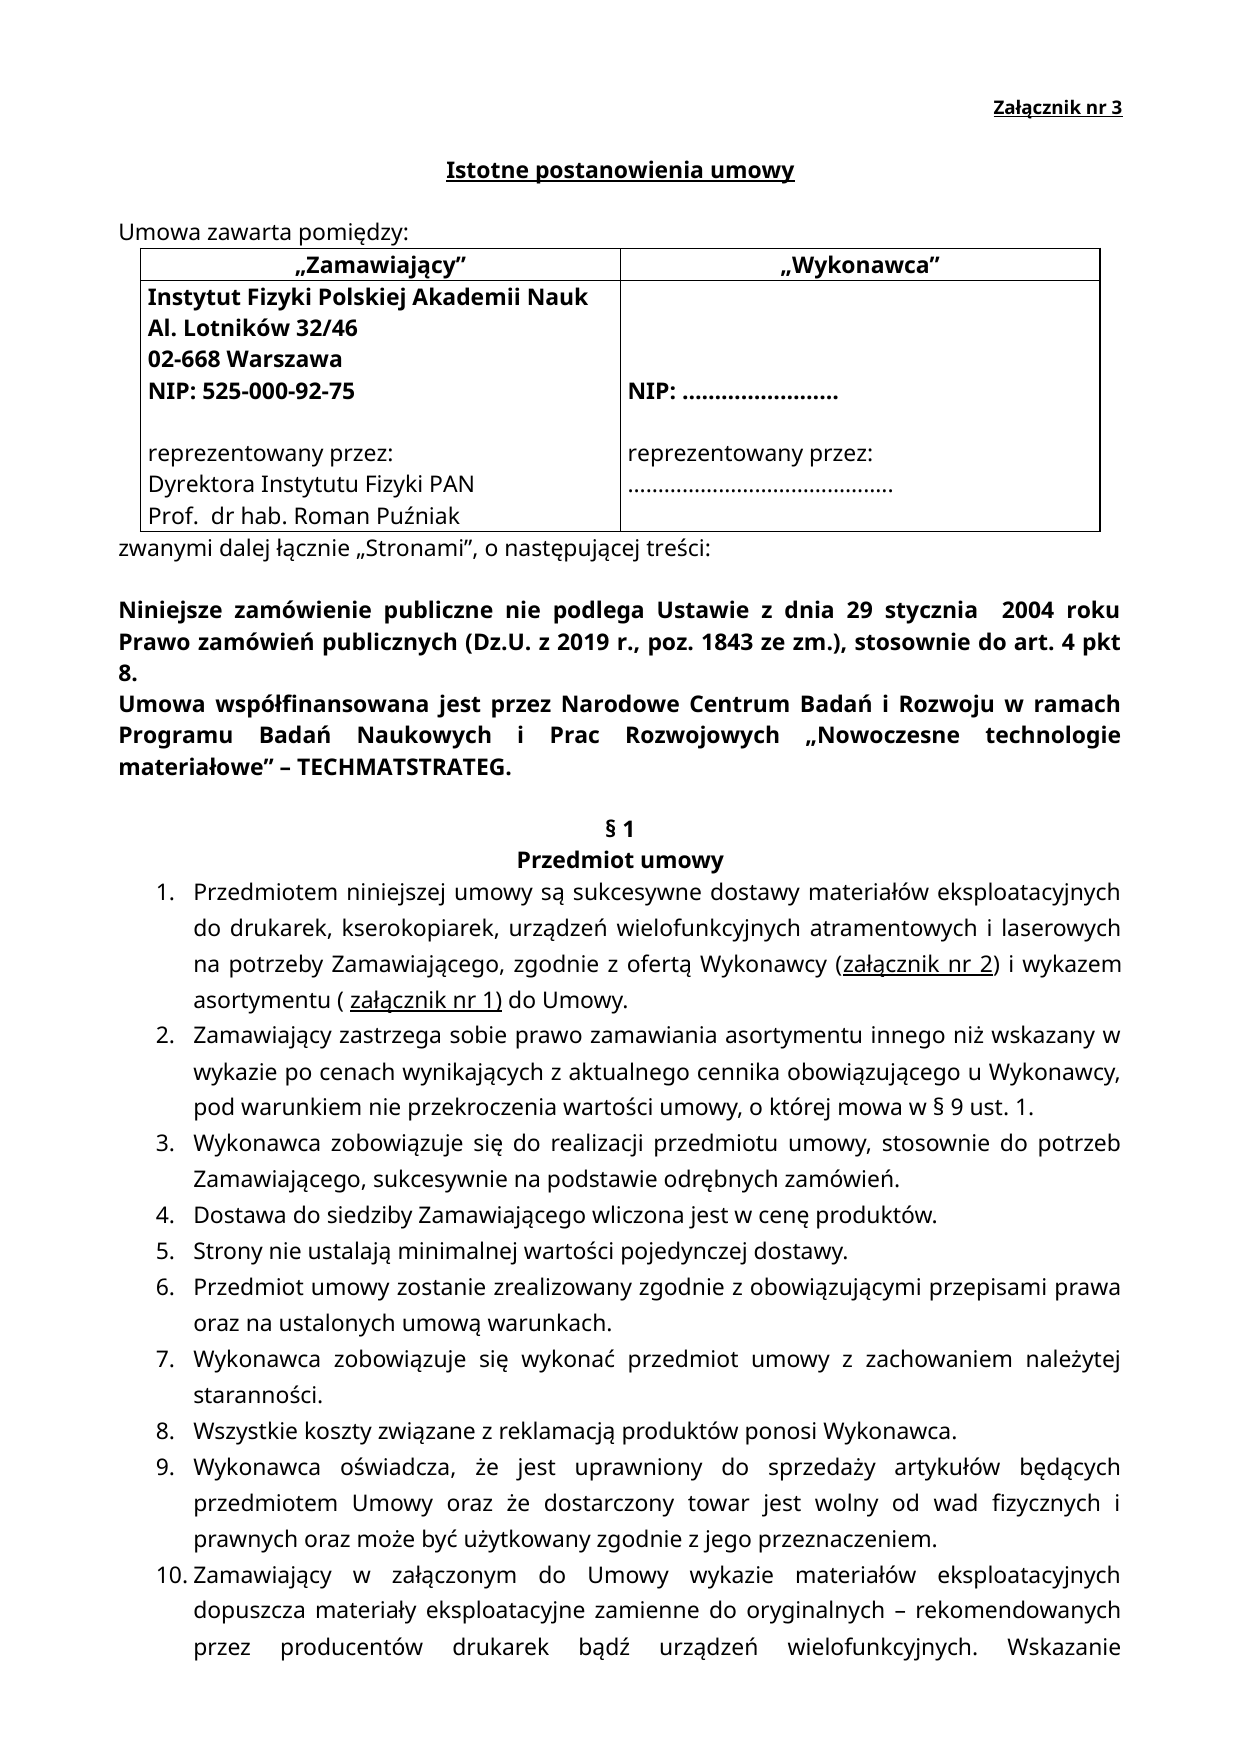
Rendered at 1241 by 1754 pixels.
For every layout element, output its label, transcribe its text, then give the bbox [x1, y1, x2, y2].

text Umowa zawarta pomiędzy: [118, 216, 1122, 248]
table_cell NIP: …………………… reprezentowany przez: …………………………………….. [621, 281, 1099, 531]
text Niniejsze zamówienie publiczne nie podlega Ustawie z dnia 29 stycznia 2004 roku Prawo zamówień publicznych (Dz.U. z 2019 r., poz. 1843 ze zm.), stosownie do art. 4 pkt 8. [118, 594, 1122, 688]
text Załącznik nr 3 [118, 94, 1122, 120]
list Wykonawca zobowiązuje się wykonać przedmiot umowy z zachowaniem należytej staranności. [156, 1343, 1122, 1410]
list Zamawiający zastrzega sobie prawo zamawiania asortymentu innego niż wskazany w wykazie po cenach wynikających z aktualnego cennika obowiązującego u Wykonawcy, pod warunkiem nie przekroczenia wartości umowy, o której mowa w § 9 ust. 1. [156, 1019, 1122, 1123]
table_header „Wykonawca” [621, 249, 1099, 280]
text Istotne postanowienia umowy [118, 154, 1122, 185]
table_header „Zamawiający” [141, 249, 620, 280]
list Strony nie ustalają minimalnej wartości pojedynczej dostawy. [156, 1235, 1122, 1266]
list Wykonawca zobowiązuje się do realizacji przedmiotu umowy, stosownie do potrzeb Zamawiającego, sukcesywnie na podstawie odrębnych zamówień. [156, 1127, 1122, 1194]
list Dostawa do siedziby Zamawiającego wliczona jest w cenę produktów. [156, 1199, 1122, 1230]
list Wykonawca oświadcza, że jest uprawniony do sprzedaży artykułów będących przedmiotem Umowy oraz że dostarczony towar jest wolny od wad fizycznych i prawnych oraz może być użytkowany zgodnie z jego przeznaczeniem. [156, 1451, 1122, 1554]
text Umowa współfinansowana jest przez Narodowe Centrum Badań i Rozwoju w ramach Programu Badań Naukowych i Prac Rozwojowych „Nowoczesne technologie materiałowe” – TECHMATSTRATEG. [118, 688, 1122, 782]
list Przedmiot umowy zostanie zrealizowany zgodnie z obowiązującymi przepisami prawa oraz na ustalonych umową warunkach. [156, 1271, 1122, 1338]
table_cell Instytut Fizyki Polskiej Akademii Nauk Al. Lotników 32/46 02-668 Warszawa NIP: 525-000-92-75 reprezentowany przez: Dyrektora Instytutu Fizyki PAN Prof. dr hab. Roman Puźniak [141, 281, 620, 531]
list Przedmiotem niniejszej umowy są sukcesywne dostawy materiałów eksploatacyjnych do drukarek, kserokopiarek, urządzeń wielofunkcyjnych atramentowych i laserowych na potrzeby Zamawiającego, zgodnie z ofertą Wykonawcy (załącznik nr 2) i wykazem asortymentu ( załącznik nr 1) do Umowy. [156, 876, 1122, 1015]
text § 1 [118, 813, 1122, 844]
text zwanymi dalej łącznie „Stronami”, o następującej treści: [118, 532, 1122, 563]
text Przedmiot umowy [118, 844, 1122, 876]
list Wszystkie koszty związane z reklamacją produktów ponosi Wykonawca. [156, 1415, 1122, 1446]
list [156, 1558, 1122, 1662]
